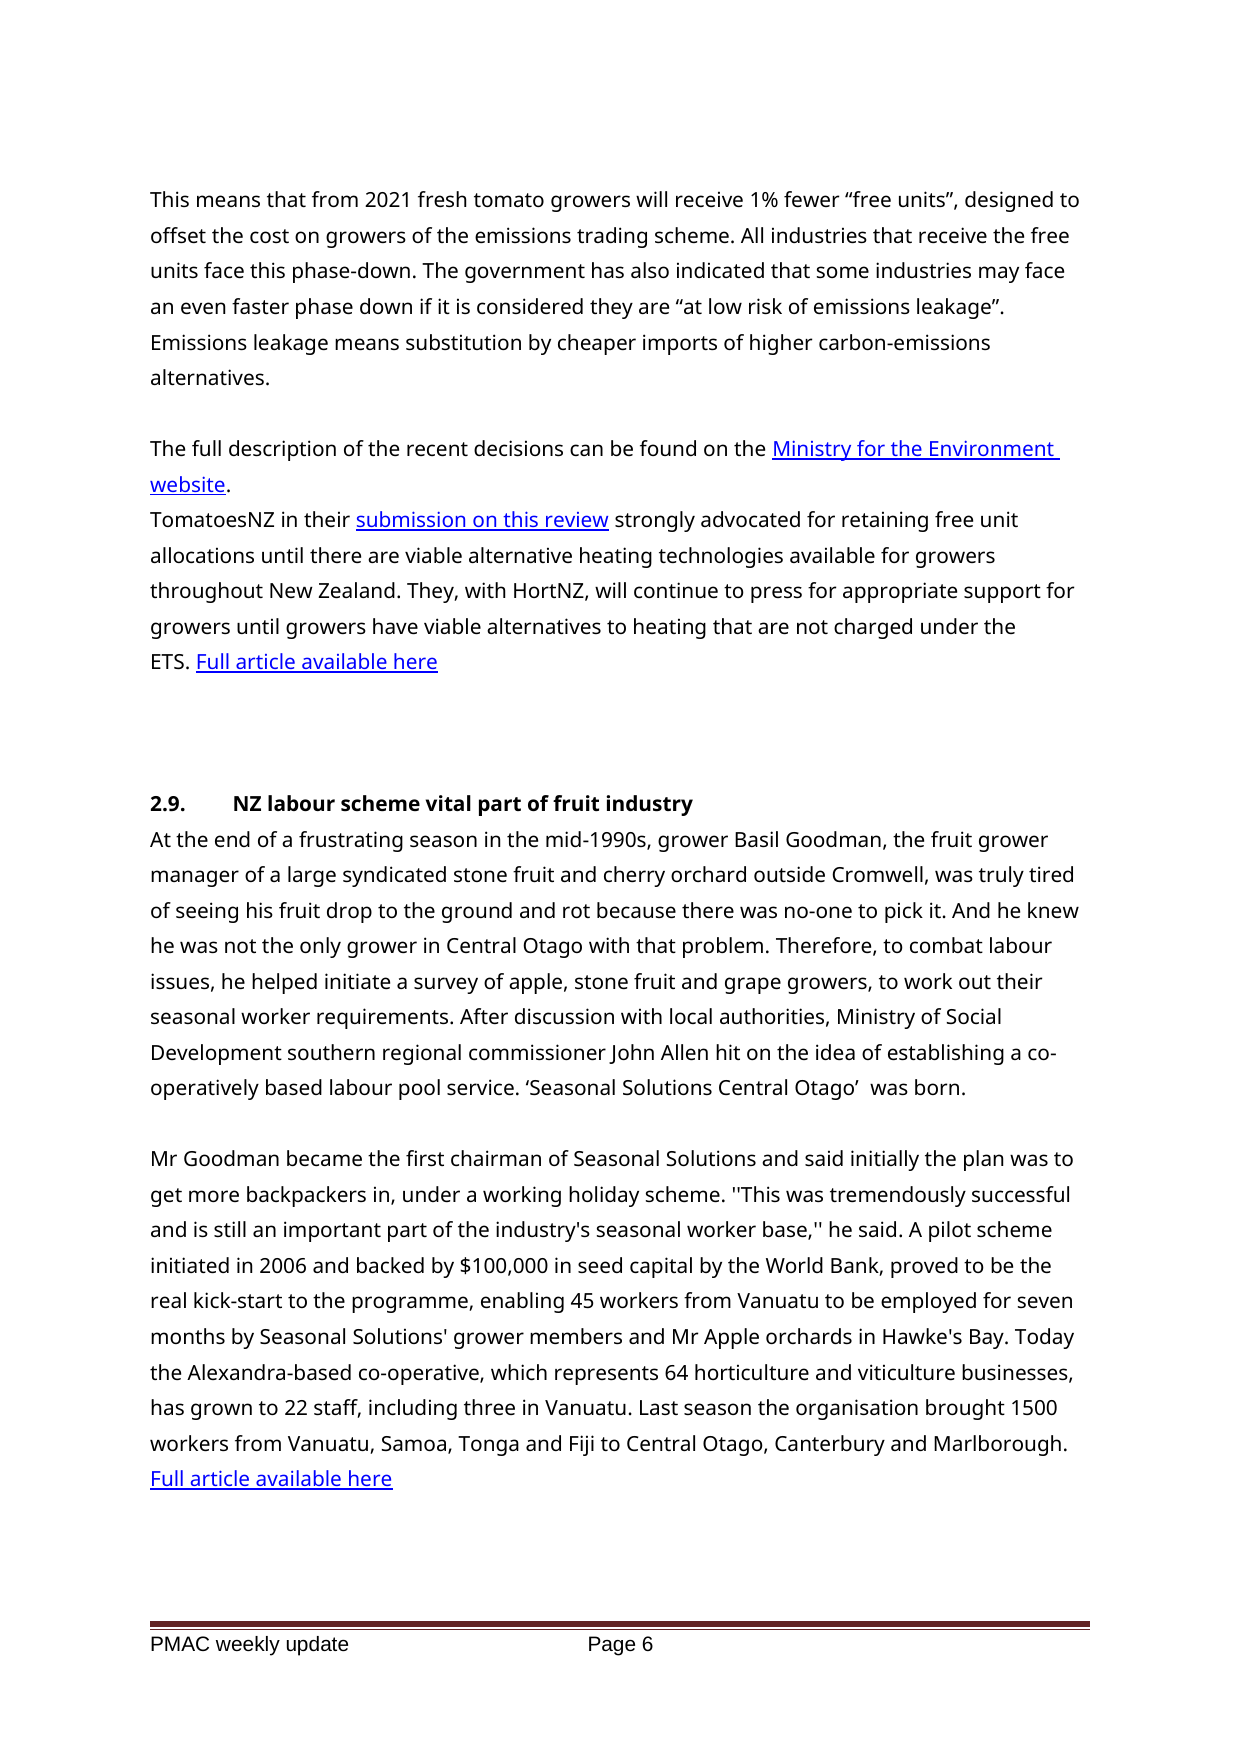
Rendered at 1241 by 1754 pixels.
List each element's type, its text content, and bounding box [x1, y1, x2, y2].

text Mr Goodman became the first chairman of Seasonal Solutions and said initially the plan was to get more backpackers in, under a working holiday scheme. ''This was tremendously successful and is still an important part of the industry's seasonal worker base,'' he said. A pilot scheme initiated in 2006 and backed by $100,000 in seed capital by the World Bank, proved to be the real kick-start to the programme, enabling 45 workers from Vanuatu to be employed for seven months by Seasonal Solutions' grower members and Mr Apple orchards in Hawke's Bay. Today the Alexandra-based co-operative, which represents 64 horticulture and viticulture businesses, has grown to 22 staff, including three in Vanuatu. Last season the organisation brought 1500 workers from Vanuatu, Samoa, Tonga and Fiji to Central Otago, Canterbury and Marlborough. Full article available here [150, 1144, 1090, 1493]
list NZ labour scheme vital part of fruit industry [150, 789, 1090, 818]
text TomatoesNZ in their submission on this review strongly advocated for retaining free unit allocations until there are viable alternative heating technologies available for growers throughout New Zealand. They, with HortNZ, will continue to press for appropriate support for growers until growers have viable alternatives to heating that are not charged under the ETS. Full article available here [150, 505, 1090, 676]
text The full description of the recent decisions can be found on the Ministry for the Environment website. [150, 434, 1090, 498]
text At the end of a frustrating season in the mid-1990s, grower Basil Goodman, the fruit grower manager of a large syndicated stone fruit and cherry orchard outside Cromwell, was truly tired of seeing his fruit drop to the ground and rot because there was no-one to pick it. And he knew he was not the only grower in Central Otago with that problem. Therefore, to combat labour issues, he helped initiate a survey of apple, stone fruit and grape growers, to work out their seasonal worker requirements. After discussion with local authorities, Ministry of Social Development southern regional commissioner John Allen hit on the idea of establishing a co-operatively based labour pool service. ‘Seasonal Solutions Central Otago’ was born. [150, 825, 1090, 1102]
text This means that from 2021 fresh tomato growers will receive 1% fewer “free units”, designed to offset the cost on growers of the emissions trading scheme. All industries that receive the free units face this phase-down. The government has also indicated that some industries may face an even faster phase down if it is considered they are “at low risk of emissions leakage”. Emissions leakage means substitution by cheaper imports of higher carbon-emissions alternatives. [150, 186, 1090, 392]
